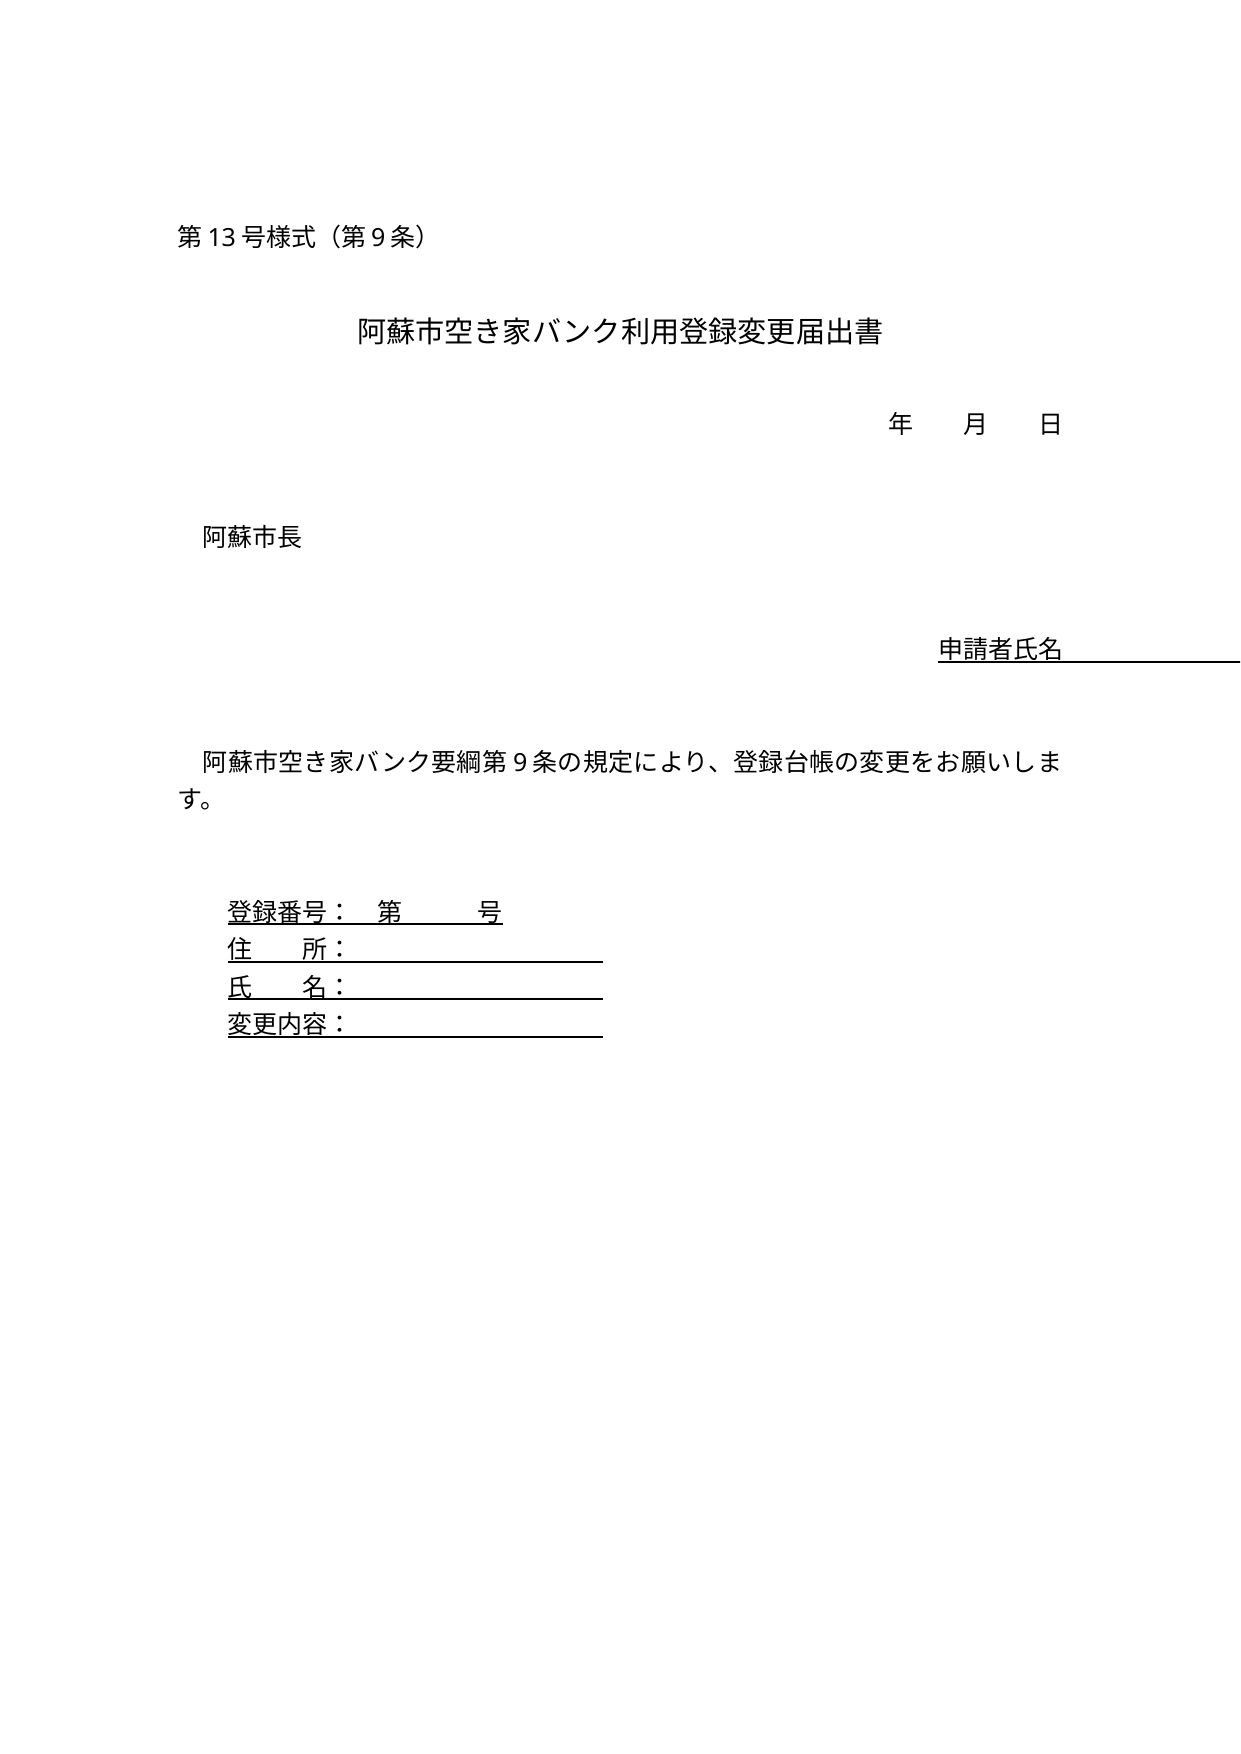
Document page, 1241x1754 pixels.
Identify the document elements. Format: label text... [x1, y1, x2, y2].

text 申請者氏名 [177, 629, 1063, 667]
text 登録番号： 第 号 [177, 892, 1063, 929]
text 年 月 日 [177, 404, 1063, 442]
text 第13号様式（第9条） [177, 217, 1063, 254]
text 氏 名： [177, 967, 1063, 1004]
text 住 所： [177, 929, 1063, 967]
text 阿蘇市長 [177, 517, 1063, 554]
text 変更内容： [177, 1004, 1063, 1042]
text 阿蘇市空き家バンク要綱第9条の規定により、登録台帳の変更をお願いします。 [177, 742, 1063, 817]
text 阿蘇市空き家バンク利用登録変更届出書 [177, 292, 1063, 367]
